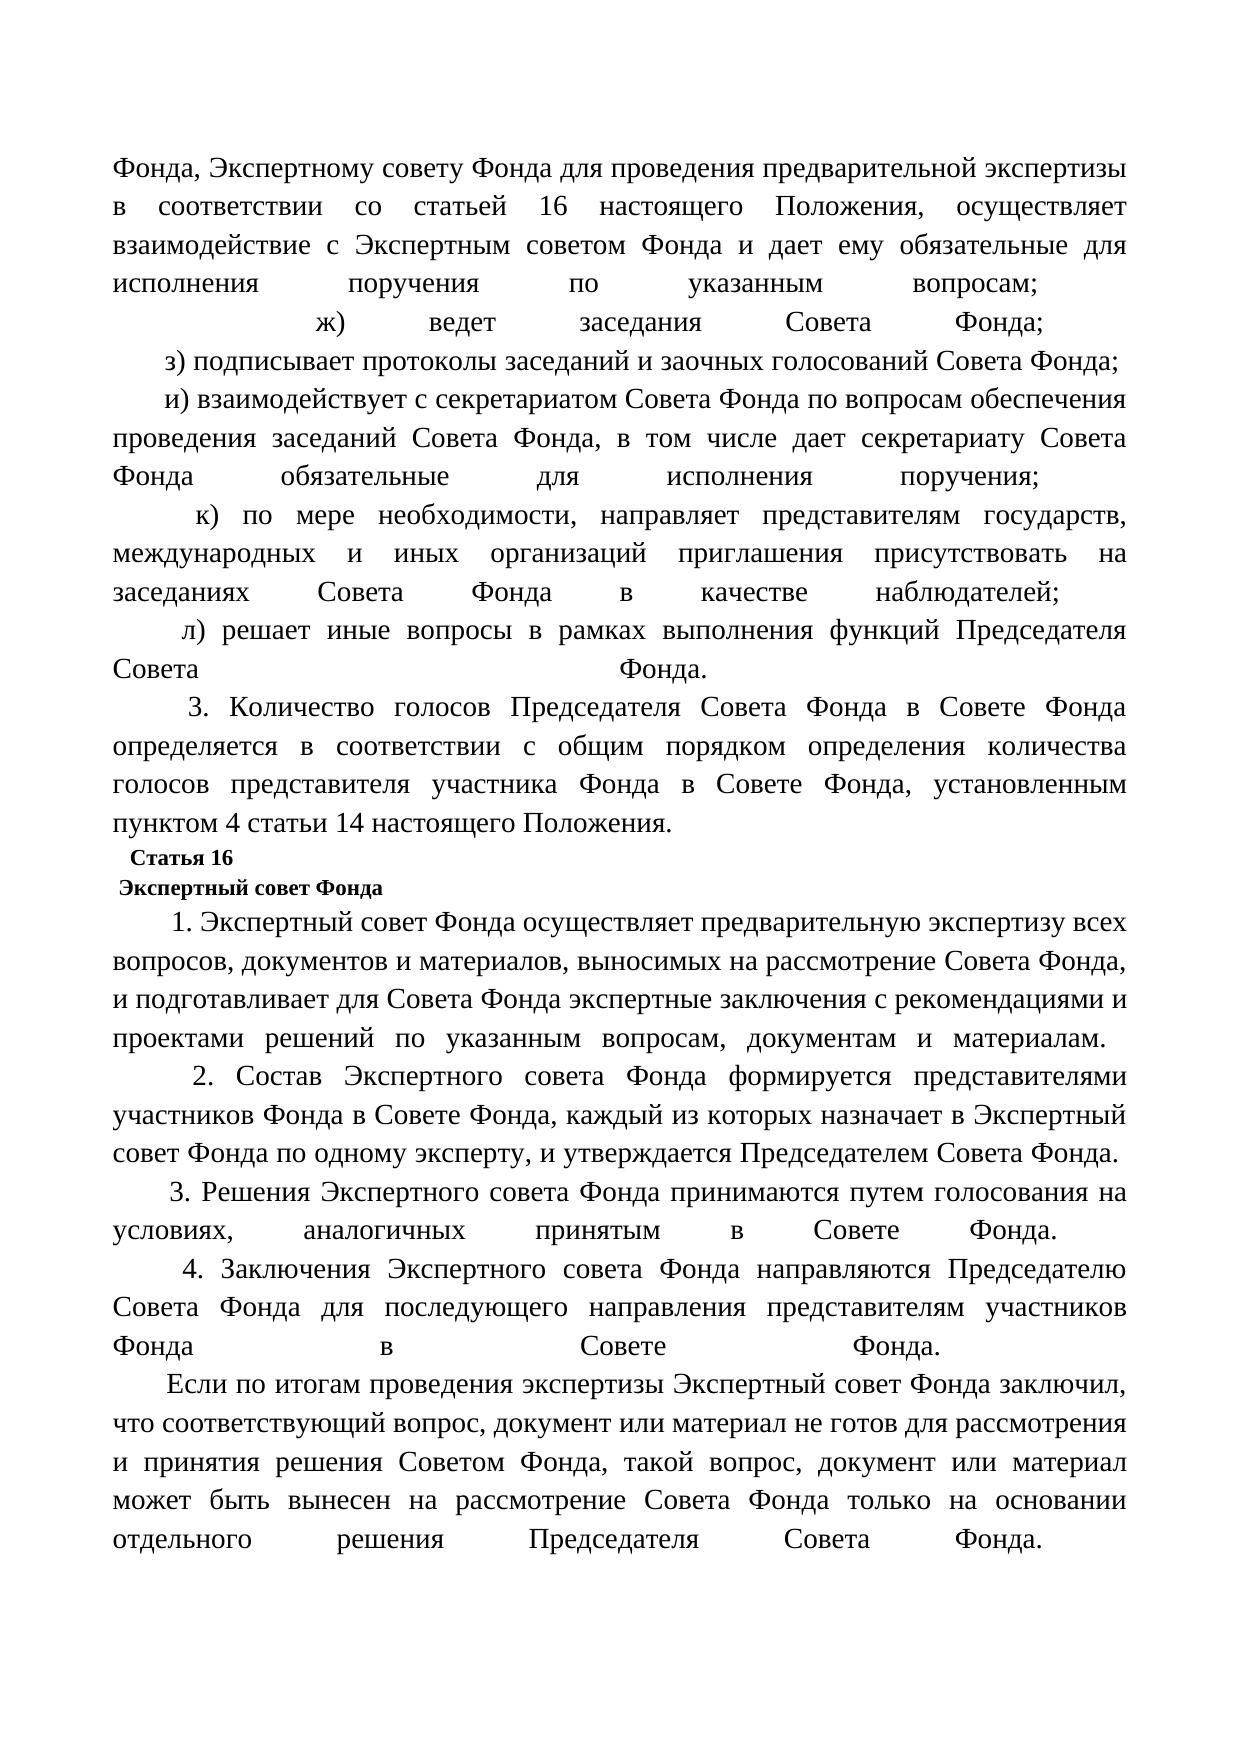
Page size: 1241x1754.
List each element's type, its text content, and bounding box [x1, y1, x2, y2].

text Статья 16 Экспертный совет Фонда [112, 844, 1128, 900]
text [112, 150, 1128, 839]
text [112, 904, 1128, 1554]
